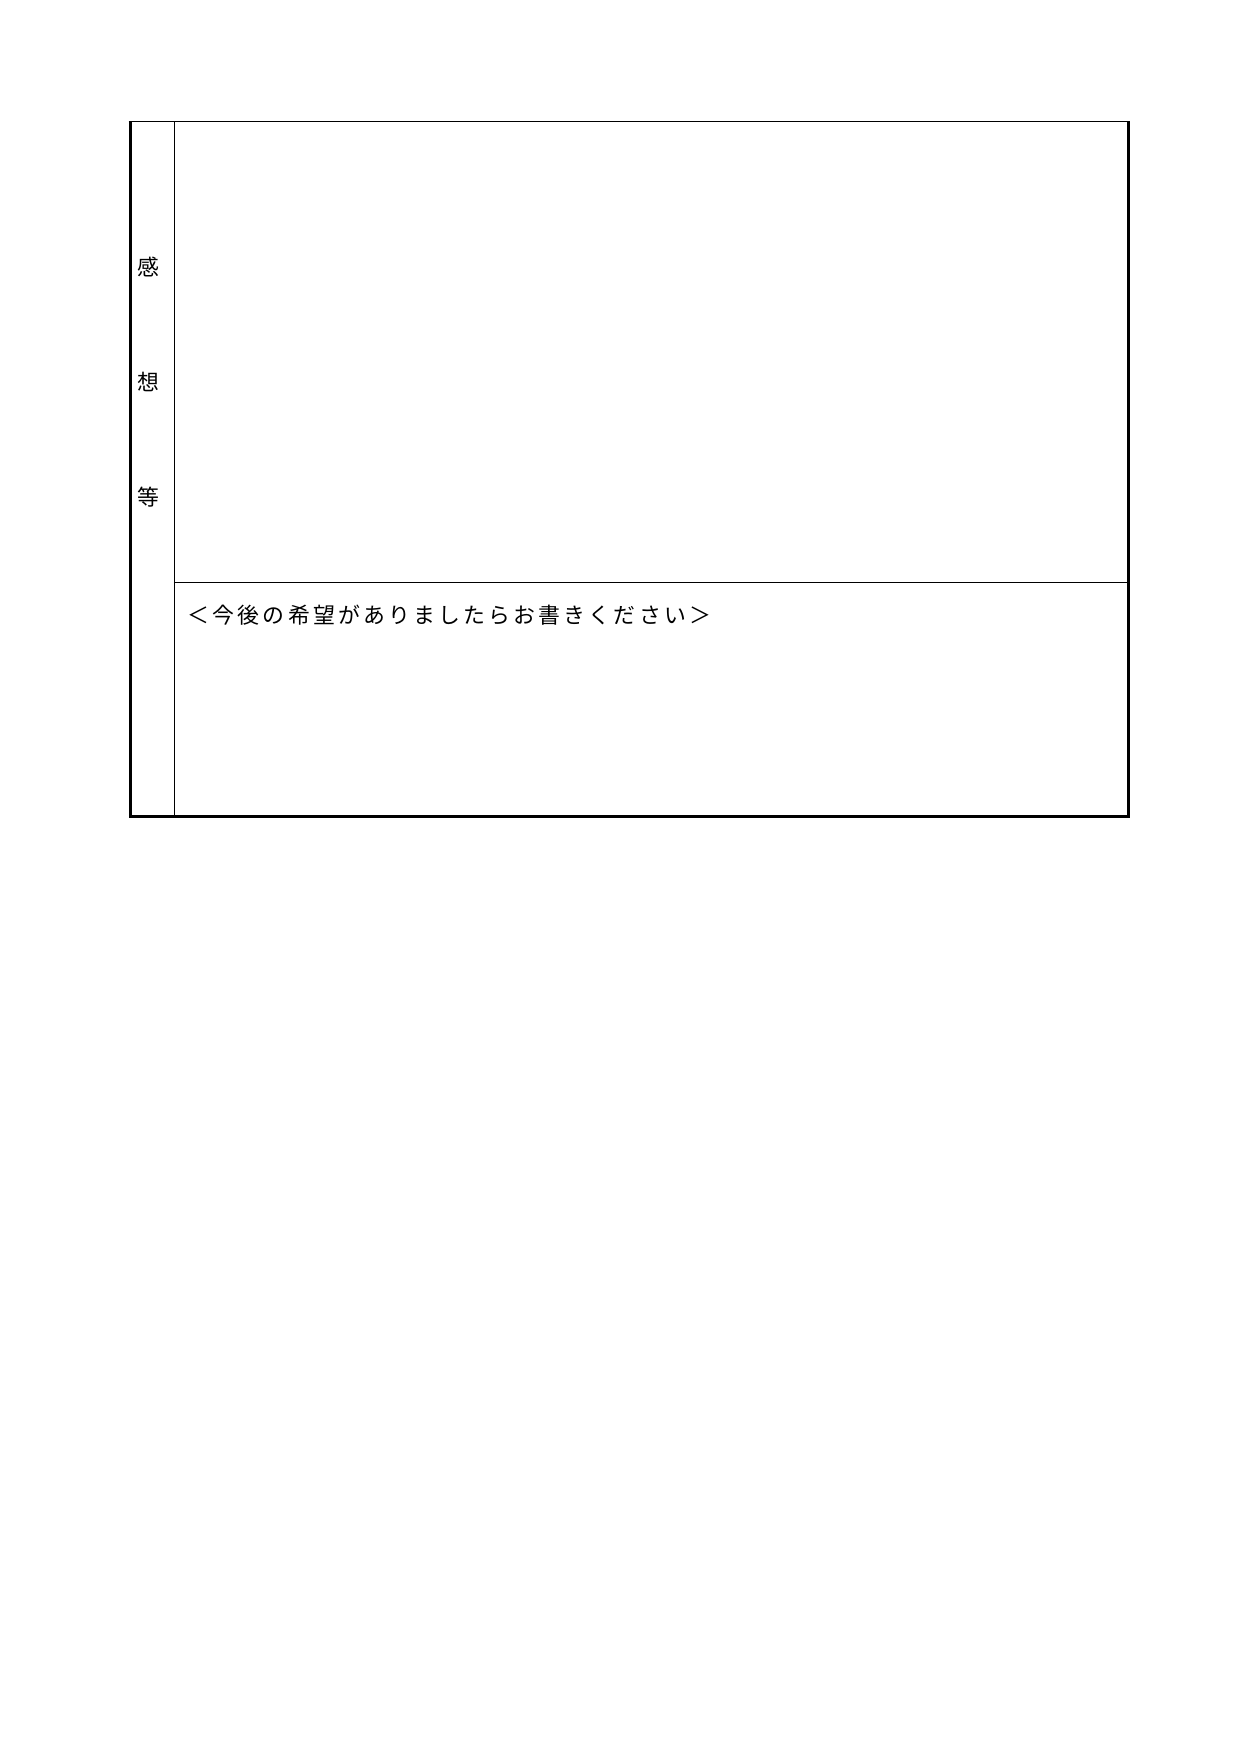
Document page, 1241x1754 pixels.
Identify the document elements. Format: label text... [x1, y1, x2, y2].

table_cell ＜今後の希望がありましたらお書きください＞ [175, 583, 1127, 815]
table_cell 感 想 等 [132, 122, 174, 815]
table_cell [175, 122, 1127, 582]
